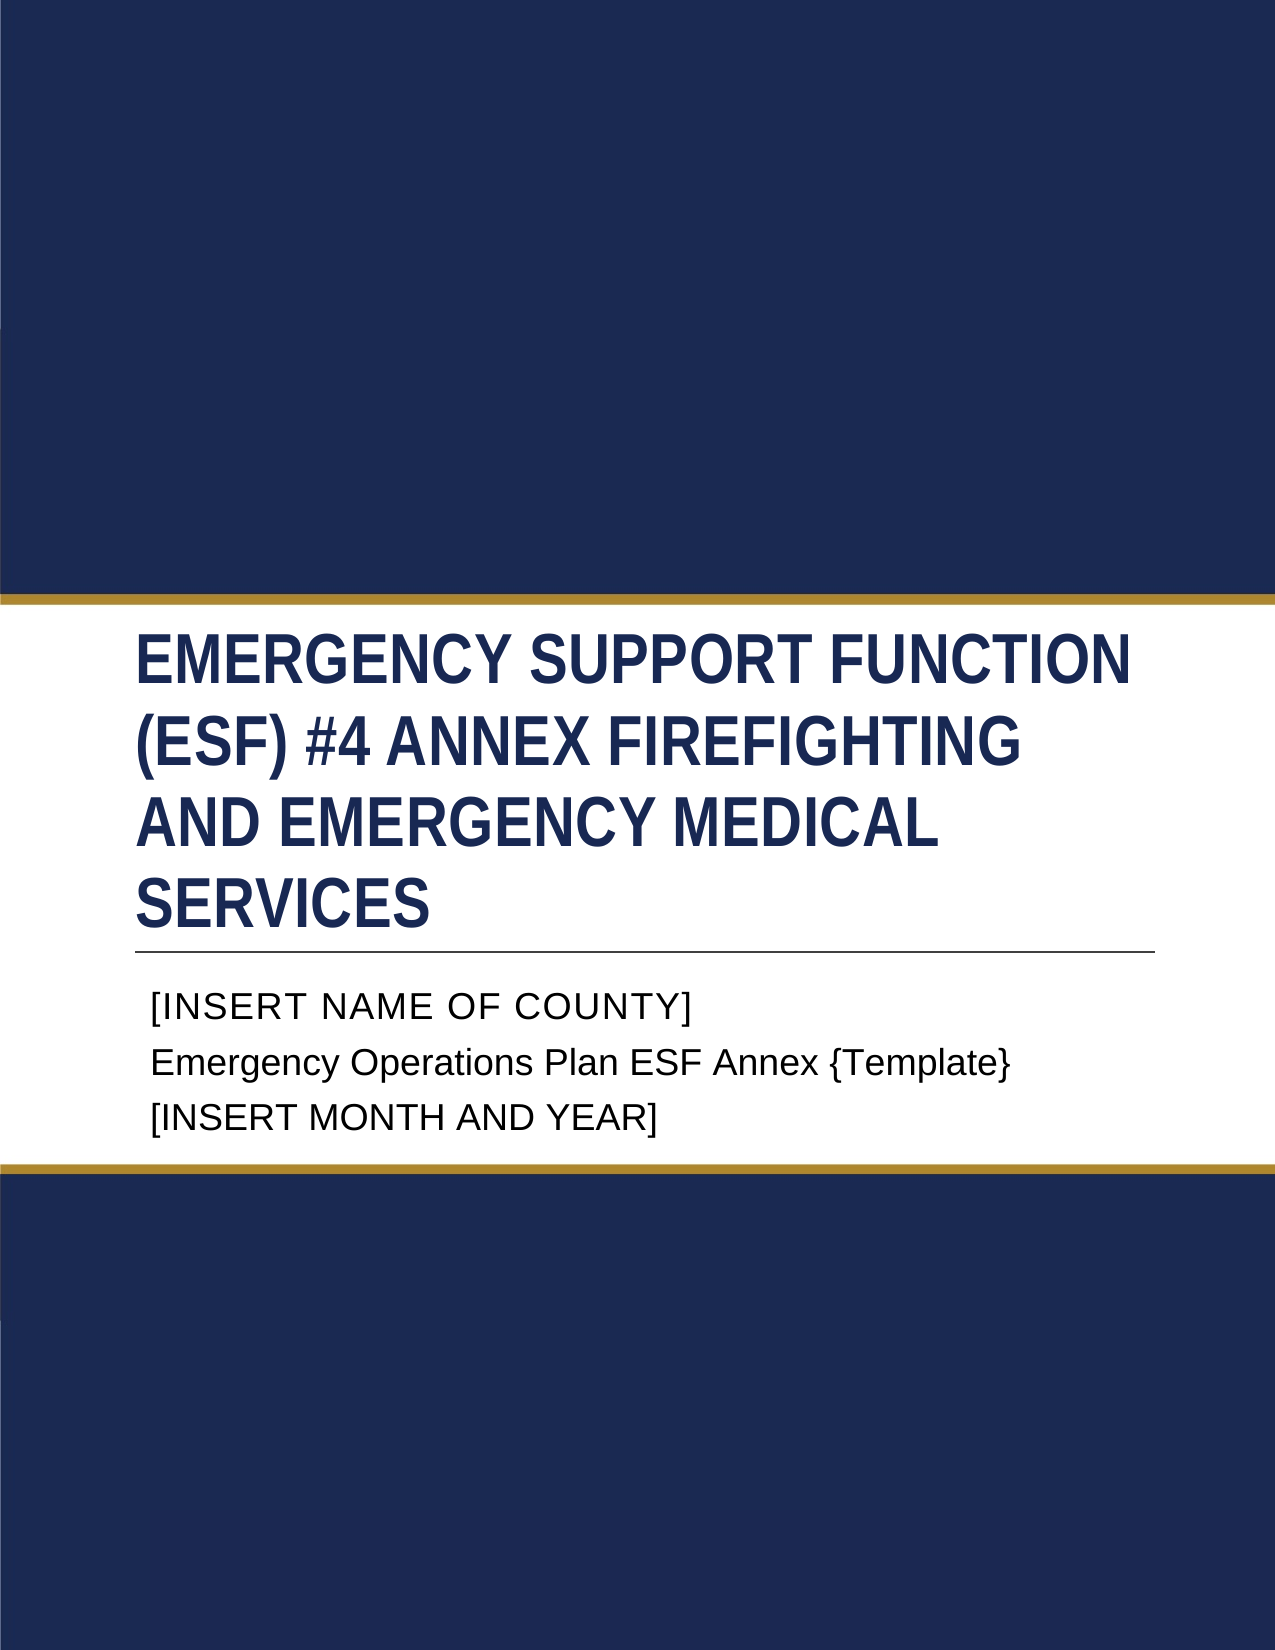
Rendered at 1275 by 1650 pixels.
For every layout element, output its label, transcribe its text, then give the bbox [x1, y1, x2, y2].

title Emergency Support Function (ESF) #4 Annex Firefighting and Emergency Medical Services [135, 618, 1155, 951]
subtitle [INSERT NAME OF COUNTY] [150, 984, 1125, 1027]
text [INSERT MONTH AND YEAR] [150, 1096, 1125, 1139]
picture [0, 0, 1275, 1650]
text Emergency Operations Plan ESF Annex {Template} [150, 1040, 1125, 1083]
